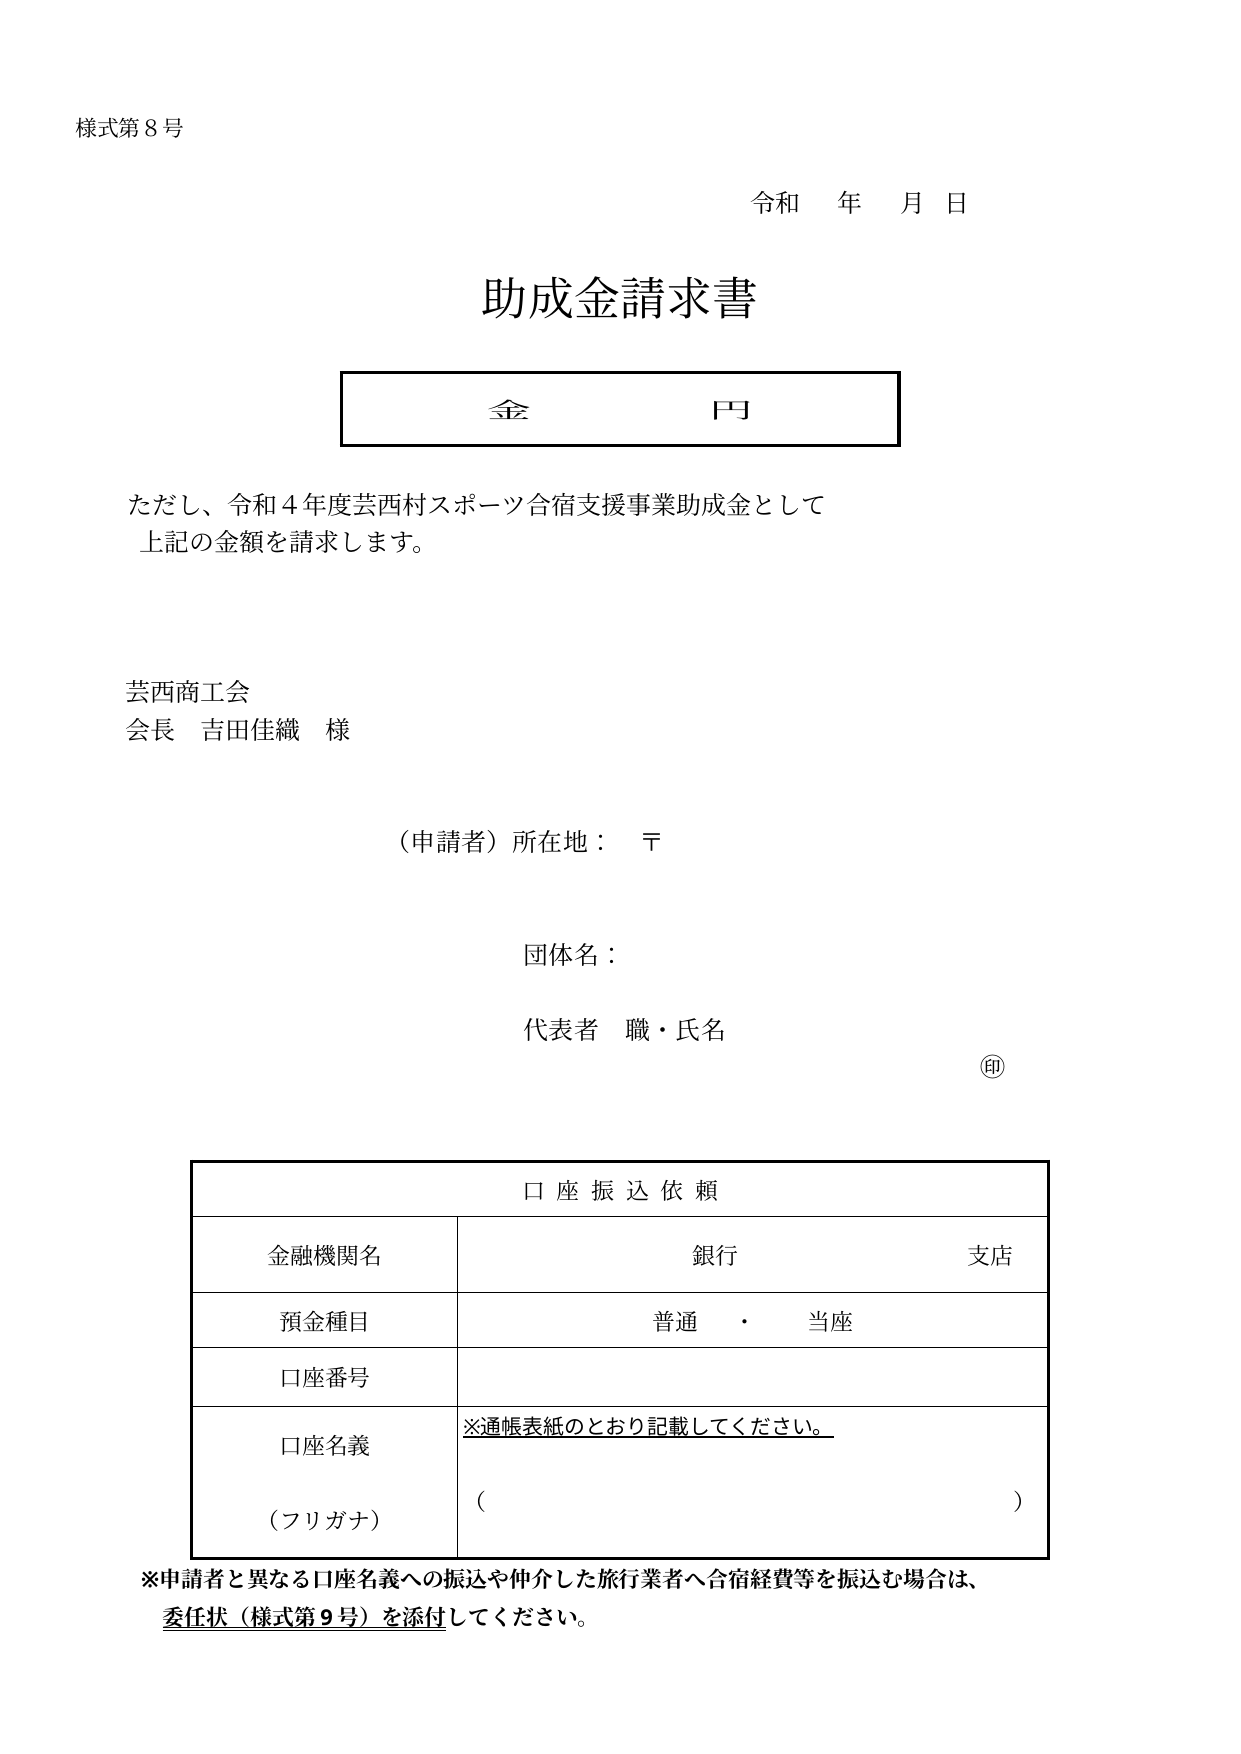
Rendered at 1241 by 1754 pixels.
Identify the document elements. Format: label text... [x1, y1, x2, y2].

table_cell 口座番号 [193, 1348, 457, 1406]
text ただし、令和４年度芸西村スポーツ合宿支援事業助成金として [75, 484, 1165, 522]
text 芸西商工会 [75, 672, 1165, 709]
table_cell ※通帳表紙のとおり記載してください。 （ ） [458, 1407, 1047, 1557]
text ㊞ [523, 1047, 1165, 1084]
table_header 金 円 [343, 374, 897, 444]
table_cell 口座名義 （フリガナ） [193, 1407, 457, 1557]
text ※申請者と異なる口座名義への振込や仲介した旅行業者へ合宿経費等を振込む場合は、 [141, 1560, 1165, 1597]
table_header 口 座 振 込 依 頼 [193, 1163, 1047, 1216]
text 上記の金額を請求します。 [75, 522, 1165, 559]
text （申請者）所在地： 〒 [75, 822, 1165, 859]
table_cell 預金種目 [193, 1293, 457, 1347]
text 令和 年 月 日 [75, 183, 1165, 221]
text 代表者 職・氏名 [523, 1009, 1165, 1047]
table_cell 金融機関名 [193, 1217, 457, 1292]
text 様式第８号 [75, 108, 1165, 146]
text 委任状（様式第9号）を添付してください。 [141, 1597, 1165, 1635]
table_cell 普通 ・ 当座 [458, 1293, 1047, 1347]
text 助成金請求書 [75, 258, 1165, 333]
text 会長 吉田佳織 様 [75, 709, 1165, 747]
table_cell [458, 1348, 1047, 1406]
table_cell 銀行 支店 [458, 1217, 1047, 1292]
text 団体名： [523, 934, 1165, 972]
